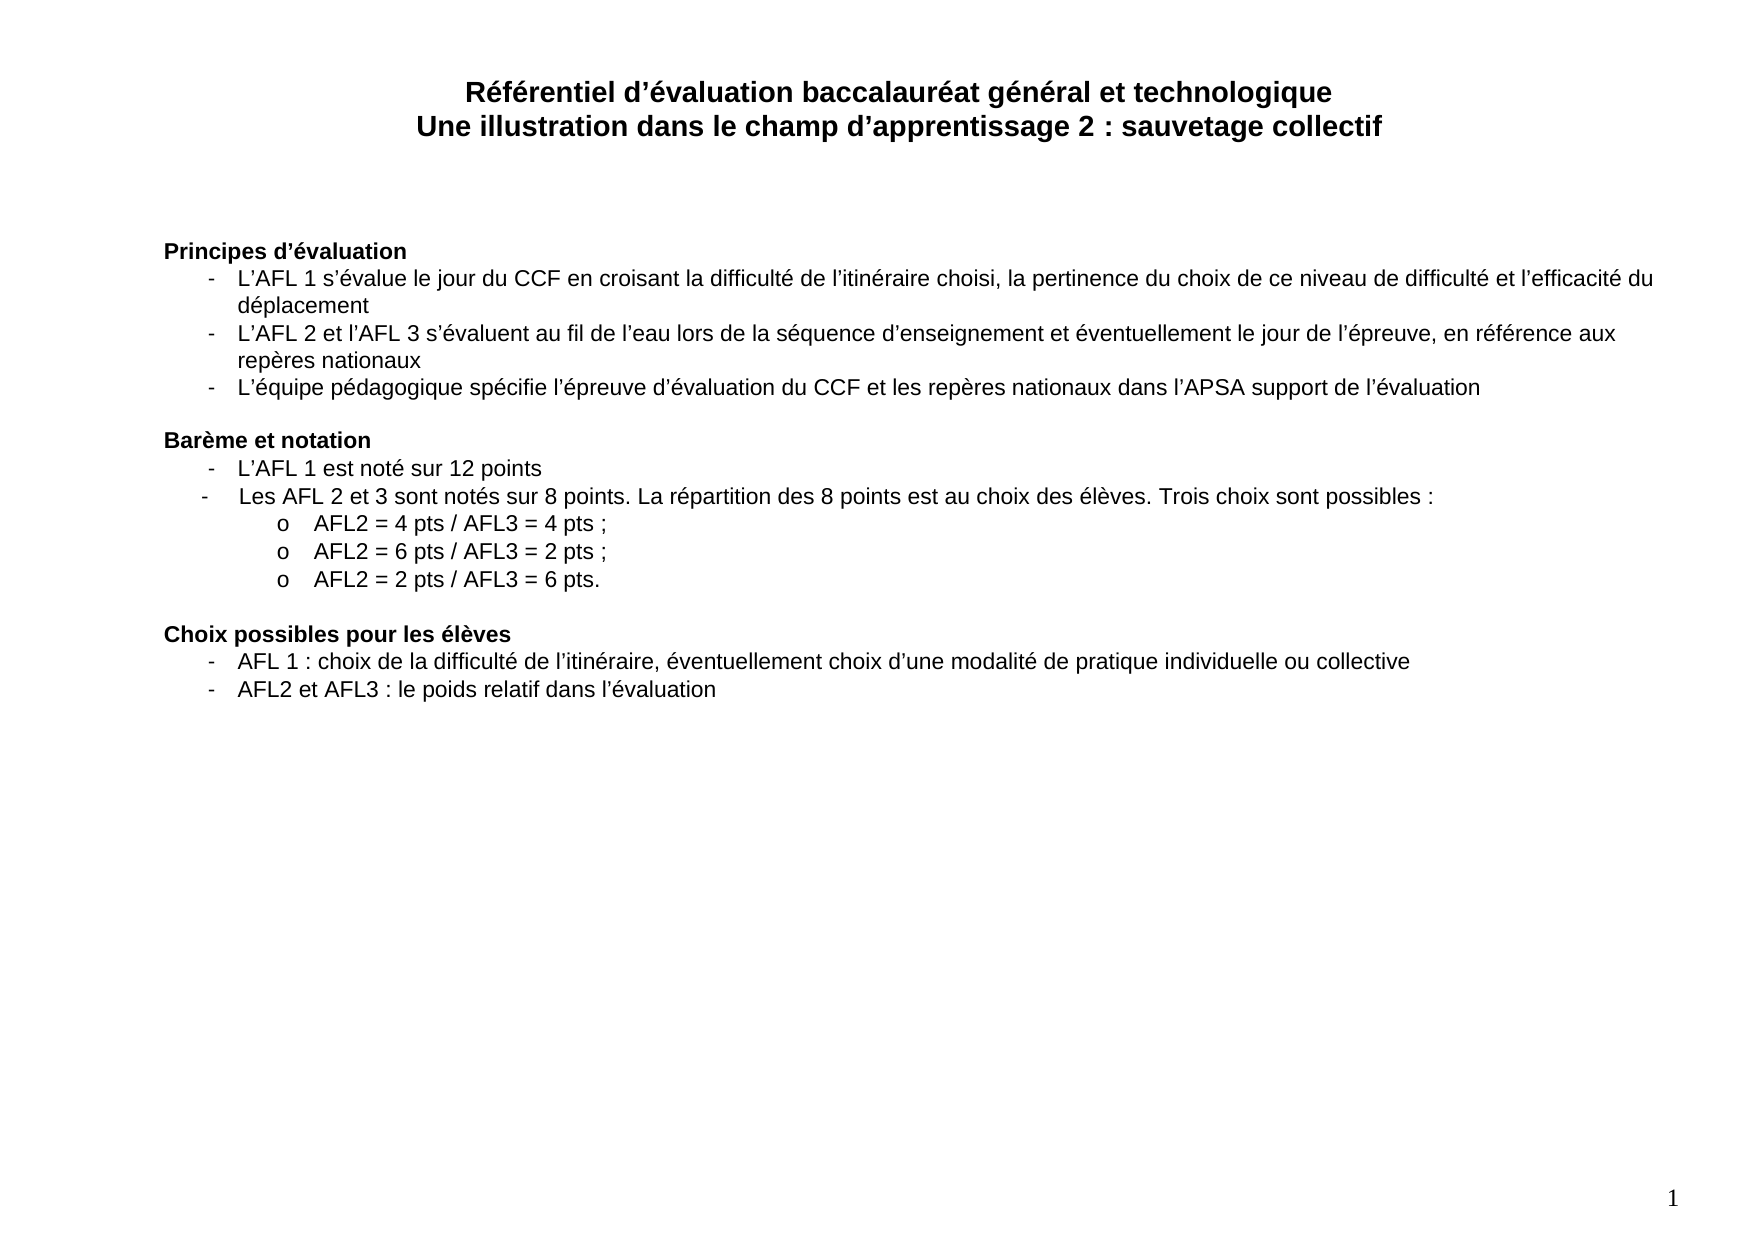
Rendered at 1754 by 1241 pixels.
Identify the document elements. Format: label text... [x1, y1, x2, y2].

text Barème et notation [164, 427, 1679, 454]
text Principes d’évaluation [164, 238, 1679, 264]
list AFL2 = 4 pts / AFL3 = 4 pts ; [276, 510, 1679, 538]
list AFL2 = 6 pts / AFL3 = 2 pts ; [276, 538, 1679, 566]
list AFL 1 : choix de la difficulté de l’itinéraire, éventuellement choix d’une modalité de pratique individuelle ou collective [208, 647, 1679, 676]
text Référentiel d’évaluation baccalauréat général et technologique [119, 75, 1679, 108]
list L’équipe pédagogique spécifie l’épreuve d’évaluation du CCF et les repères nationaux dans l’APSA support de l’évaluation [208, 373, 1679, 401]
list Les AFL 2 et 3 sont notés sur 8 points. La répartition des 8 points est au choix des élèves. Trois choix sont possibles : [201, 482, 1679, 510]
list AFL2 et AFL3 : le poids relatif dans l’évaluation [208, 676, 1679, 703]
list L’AFL 1 est noté sur 12 points [208, 454, 1679, 482]
text Choix possibles pour les élèves [164, 621, 1679, 647]
text Une illustration dans le champ d’apprentissage 2 : sauvetage collectif [119, 108, 1679, 142]
list AFL2 = 2 pts / AFL3 = 6 pts. [276, 566, 1679, 595]
list L’AFL 2 et l’AFL 3 s’évaluent au fil de l’eau lors de la séquence d’enseignement et éventuellement le jour de l’épreuve, en référence aux repères nationaux [208, 319, 1679, 373]
list L’AFL 1 s’évalue le jour du CCF en croisant la difficulté de l’itinéraire choisi, la pertinence du choix de ce niveau de difficulté et l’efficacité du déplacement [208, 264, 1679, 319]
